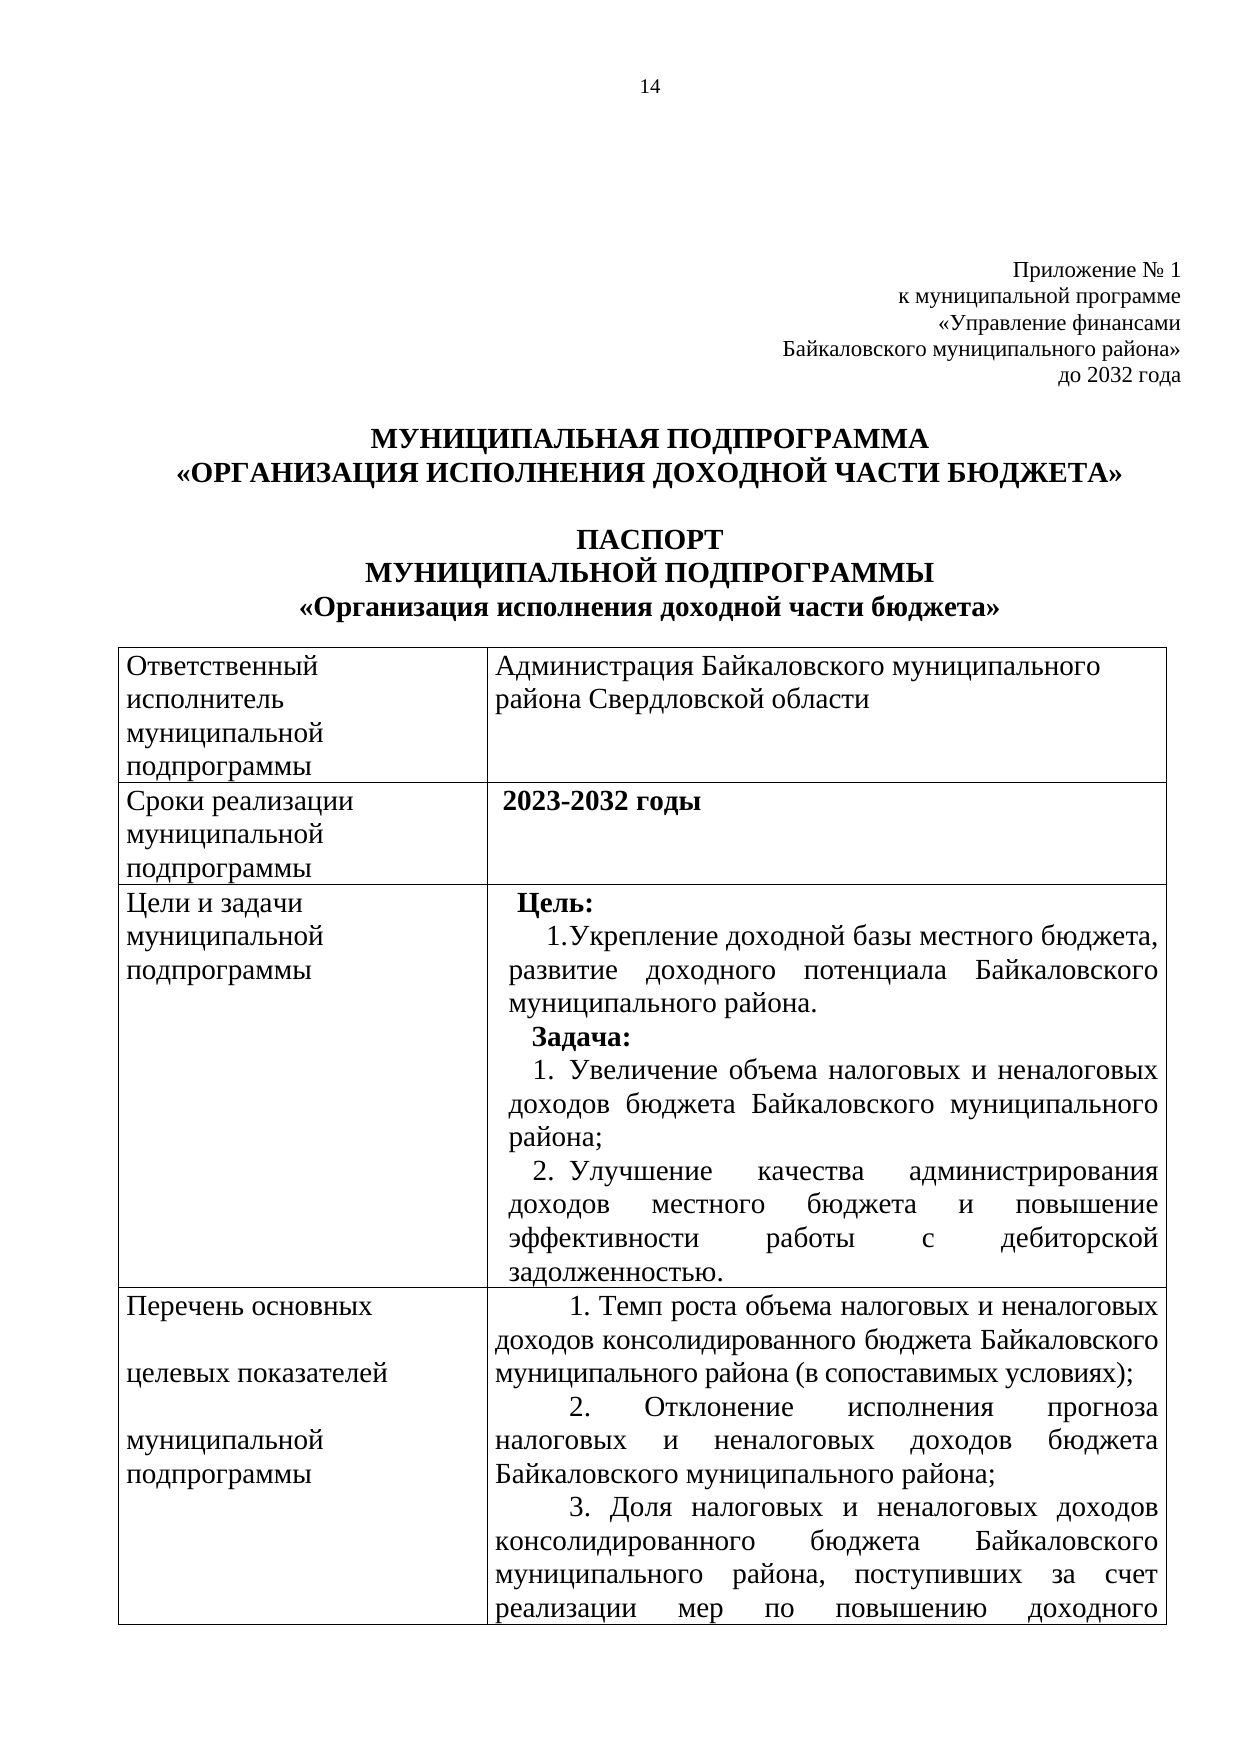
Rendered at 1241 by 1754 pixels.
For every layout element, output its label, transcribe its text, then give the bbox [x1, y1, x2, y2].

text МУНИЦИПАЛЬНАЯ ПОДПРОГРАММА [118, 421, 1181, 455]
table_cell Сроки реализации муниципальной подпрограммы [119, 783, 487, 884]
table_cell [488, 1288, 1166, 1624]
table_cell 2023-2032 годы [488, 783, 1166, 884]
text «Управление финансами [118, 309, 1181, 335]
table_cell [119, 1288, 487, 1624]
text ПАСПОРТ [118, 522, 1181, 556]
text «ОРГАНИЗАЦИЯ ИСПОЛНЕНИЯ ДОХОДНОЙ ЧАСТИ БЮДЖЕТА» [118, 455, 1181, 488]
table_cell Цель: Укрепление доходной базы местного бюджета, развитие доходного потенциала Байкаловского муниципального района. Задача: Увеличение объема налоговых и неналоговых доходов бюджета Байкаловского муниципального района; Улучшение качества администрирования доходов местного бюджета и повышение эффективности работы с дебиторской задолженностью. [488, 885, 1166, 1287]
table_cell Цели и задачи муниципальной подпрограммы [119, 885, 487, 1287]
text Байкаловского муниципального района» [118, 335, 1181, 362]
table_header Ответственный исполнитель муниципальной подпрограммы [119, 648, 487, 782]
text «Организация исполнения доходной части бюджета» [118, 589, 1181, 623]
table_header Администрация Байкаловского муниципального района Свердловской области [488, 648, 1166, 782]
text МУНИЦИПАЛЬНОЙ ПОДПРОГРАММЫ [118, 556, 1181, 589]
text к муниципальной программе [118, 282, 1181, 309]
text Приложение № 1 [118, 256, 1181, 282]
text до 2032 года [207, 362, 1181, 388]
